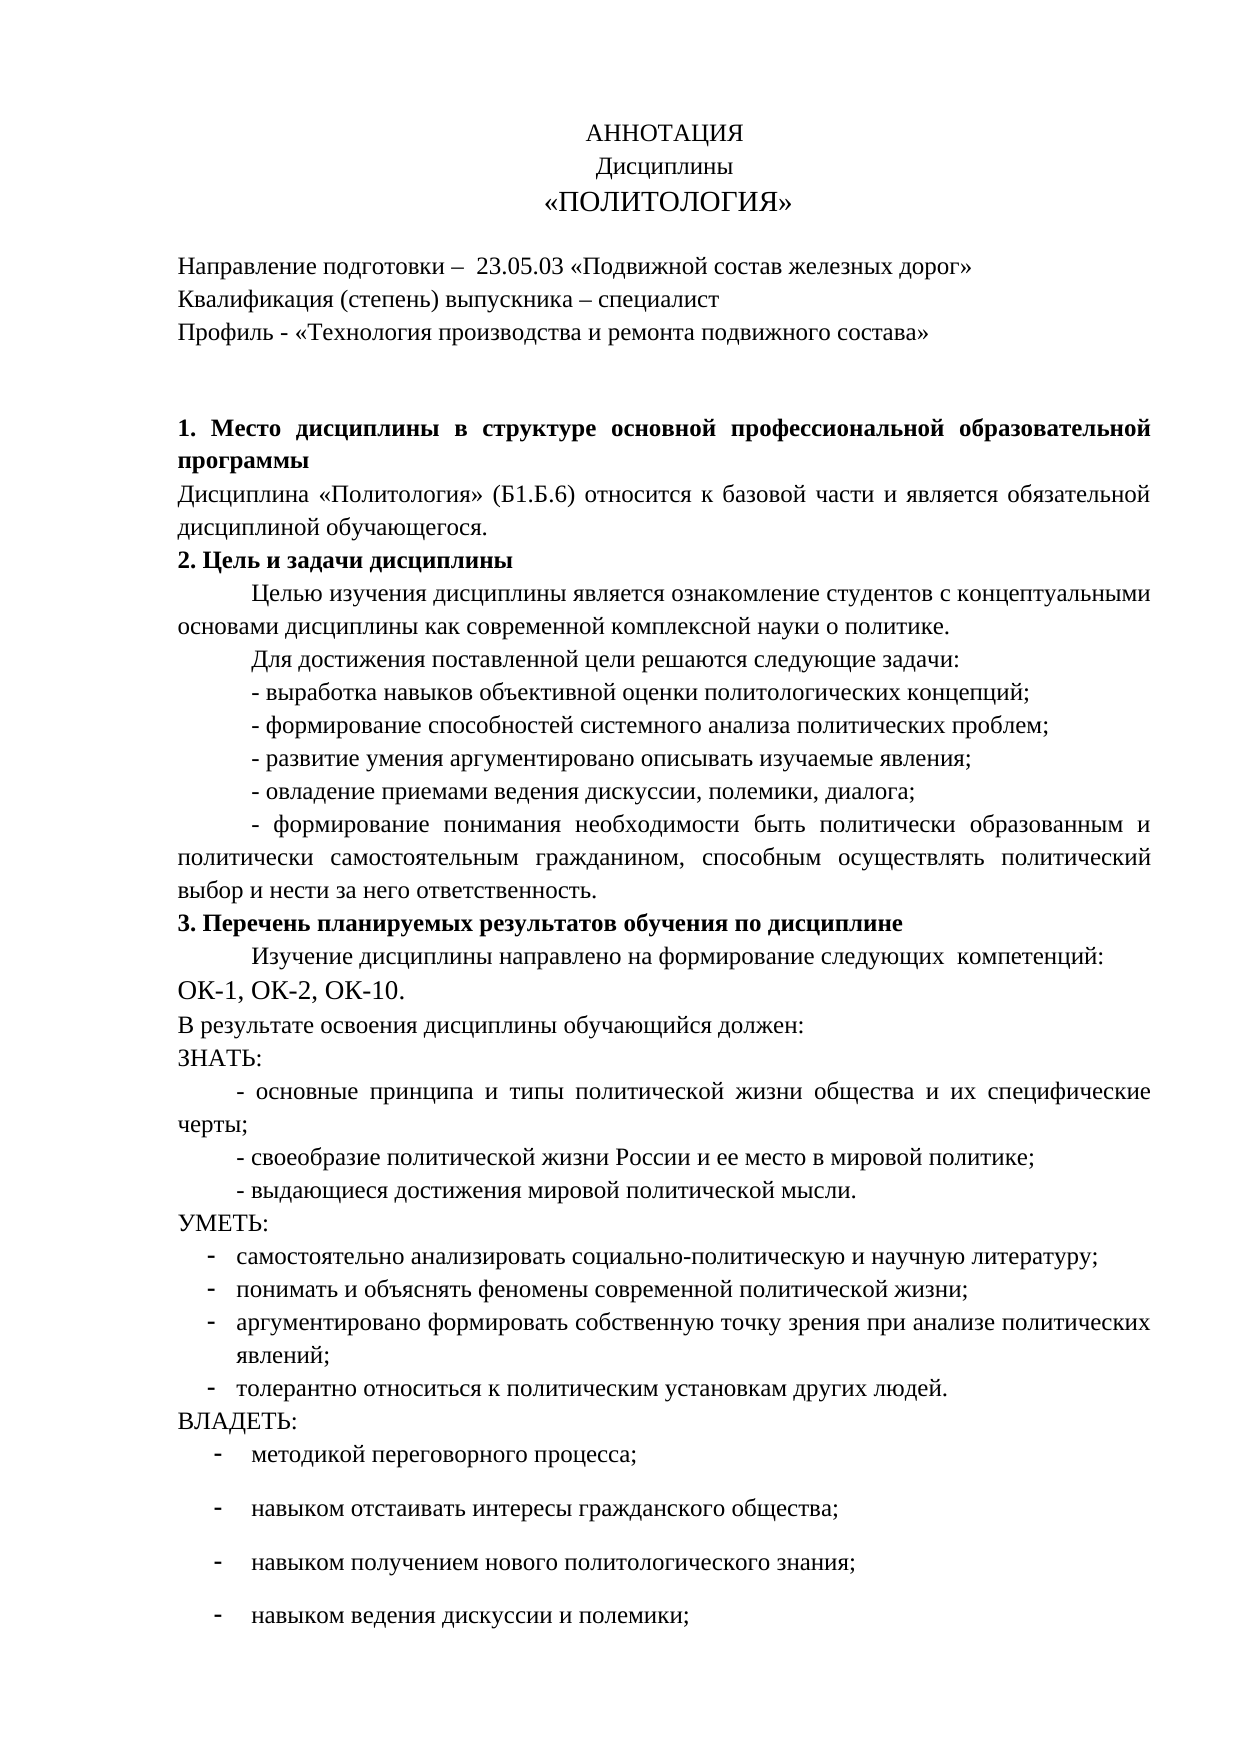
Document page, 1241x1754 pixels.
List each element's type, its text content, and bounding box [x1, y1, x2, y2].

text АННОТАЦИЯ [177, 118, 1152, 147]
text 3. Перечень планируемых результатов обучения по дисциплине [177, 908, 1152, 937]
text - формирование понимания необходимости быть политически образованным и политически самостоятельным гражданином, способным осуществлять политический выбор и нести за него ответственность. [177, 809, 1152, 904]
text ВЛАДЕТЬ: [177, 1406, 1152, 1435]
list навыком получением нового политологического знания; [213, 1547, 1152, 1575]
text Профиль - «Технология производства и ремонта подвижного состава» [177, 317, 1152, 346]
text - основные принципа и типы политической жизни общества и их специфические черты; [177, 1076, 1152, 1137]
text УМЕТЬ: [177, 1208, 1152, 1237]
text Квалификация (степень) выпускника – специалист [177, 284, 1152, 313]
text Дисциплина «Политология» (Б1.Б.6) относится к базовой части и является обязательной дисциплиной обучающегося. [177, 479, 1152, 540]
text Направление подготовки – 23.05.03 «Подвижной состав железных дорог» [177, 251, 1152, 280]
list понимать и объяснять феномены современной политической жизни; [207, 1274, 1152, 1303]
text Для достижения поставленной цели решаются следующие задачи: [177, 644, 1152, 672]
list методикой переговорного процесса; [213, 1439, 1152, 1468]
list аргументировано формировать собственную точку зрения при анализе политических явлений; [207, 1307, 1152, 1369]
text - выдающиеся достижения мировой политической мысли. [236, 1175, 1152, 1203]
text ОК-1, ОК-2, ОК-10. [177, 974, 1152, 1005]
text «ПОЛИТОЛОГИЯ» [177, 184, 1152, 218]
text ЗНАТЬ: [177, 1043, 1152, 1071]
text В результате освоения дисциплины обучающийся должен: [177, 1010, 1152, 1038]
text - формирование способностей системного анализа политических проблем; [177, 710, 1152, 738]
text - выработка навыков объективной оценки политологических концепций; [177, 677, 1152, 706]
list самостоятельно анализировать социально-политическую и научную литературу; [207, 1241, 1152, 1269]
text Изучение дисциплины направлено на формирование следующих компетенций: [177, 941, 1152, 970]
list толерантно относиться к политическим установкам других людей. [207, 1373, 1152, 1402]
text 1. Место дисциплины в структуре основной профессиональной образовательной программы [177, 413, 1152, 474]
text - своеобразие политической жизни России и ее место в мировой политике; [177, 1142, 1152, 1171]
list навыком отстаивать интересы гражданского общества; [213, 1493, 1152, 1522]
list навыком ведения дискуссии и полемики; [213, 1601, 1152, 1629]
text - овладение приемами ведения дискуссии, полемики, диалога; [177, 776, 1152, 804]
text Дисциплины [177, 151, 1152, 180]
text 2. Цель и задачи дисциплины [177, 545, 1152, 573]
text - развитие умения аргументировано описывать изучаемые явления; [177, 743, 1152, 772]
text Целью изучения дисциплины является ознакомление студентов с концептуальными основами дисциплины как современной комплексной науки о политике. [177, 578, 1152, 639]
